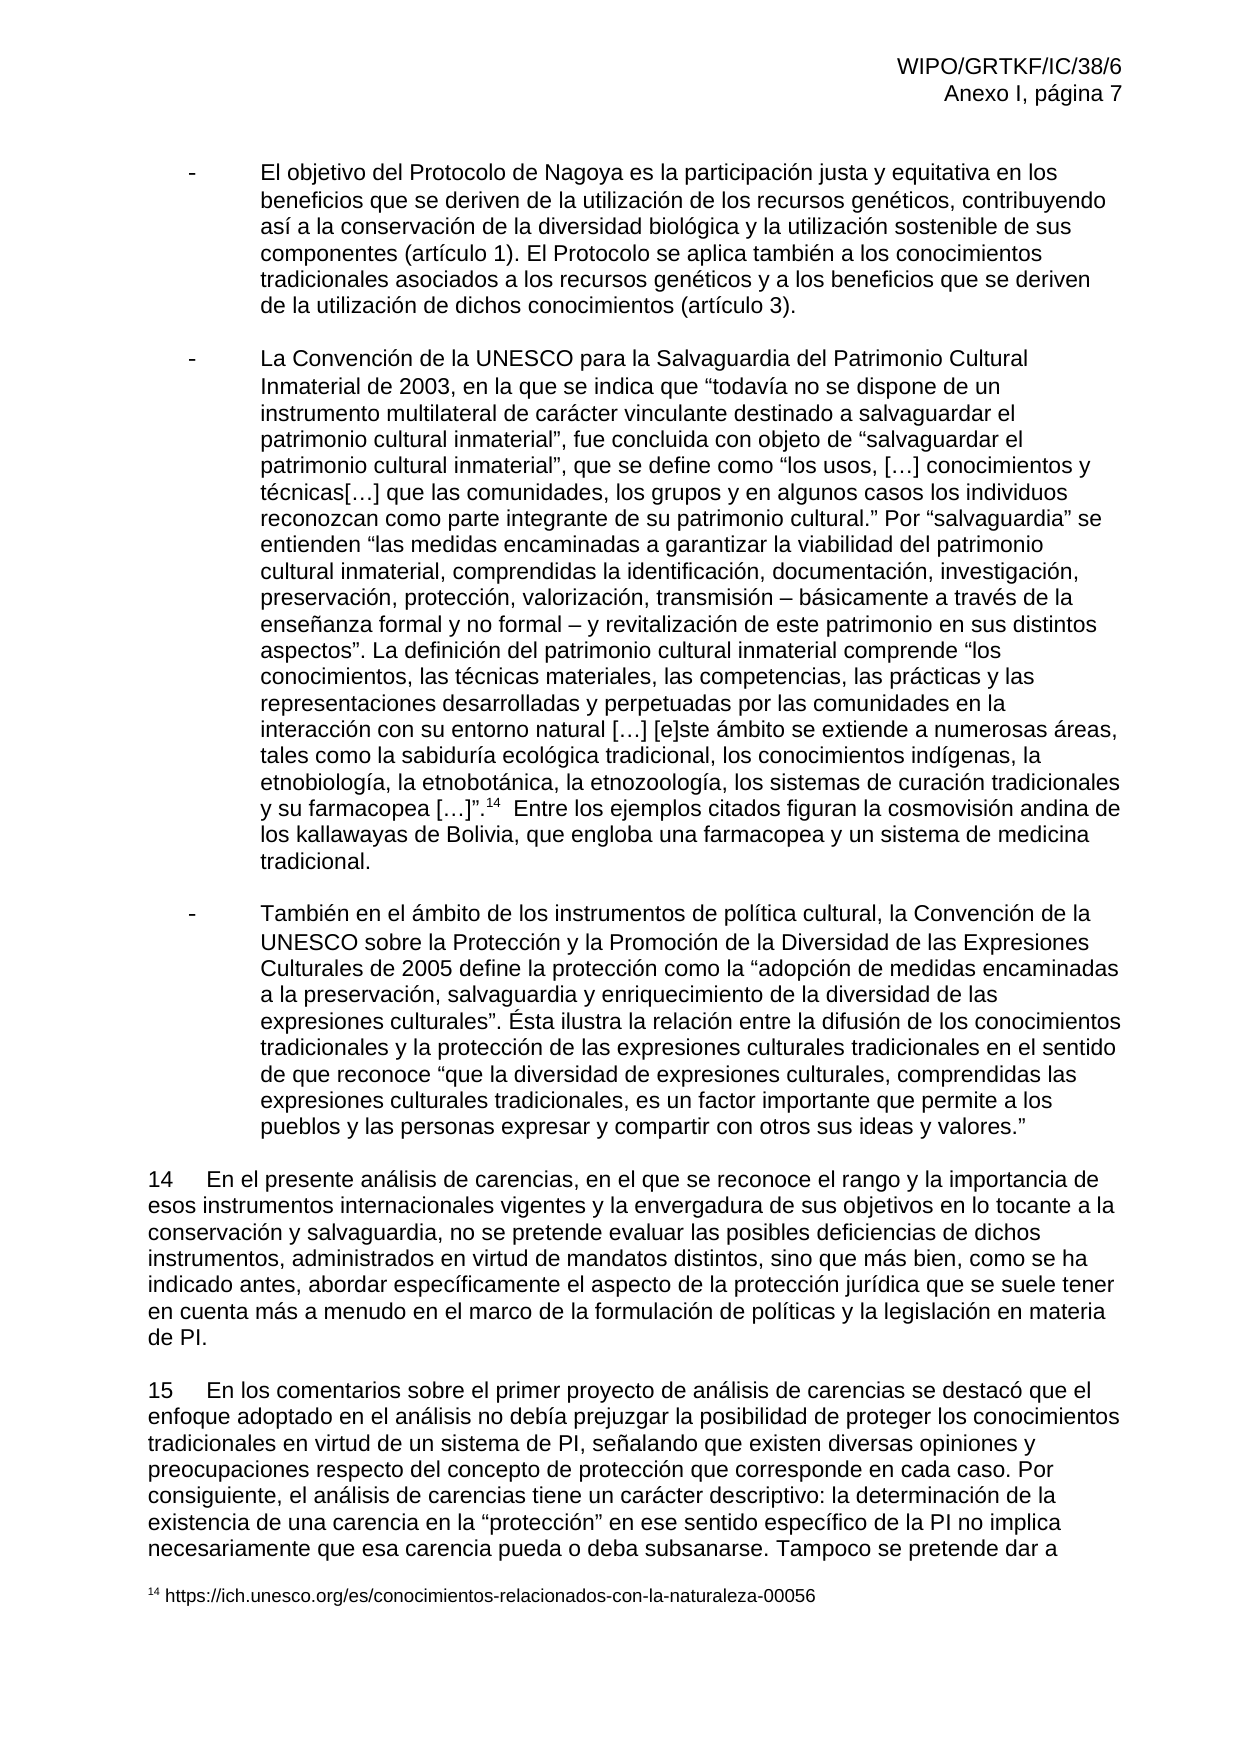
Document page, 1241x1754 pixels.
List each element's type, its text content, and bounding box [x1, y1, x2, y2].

list La Convención de la UNESCO para la Salvaguardia del Patrimonio Cultural Inmaterial de 2003, en la que se indica que “todavía no se dispone de un instrumento multilateral de carácter vinculante destinado a salvaguardar el patrimonio cultural inmaterial”, fue concluida con objeto de “salvaguardar el patrimonio cultural inmaterial”, que se define como “los usos, […] conocimientos y técnicas[…] que las comunidades, los grupos y en algunos casos los individuos reconozcan como parte integrante de su patrimonio cultural.” Por “salvaguardia” se entienden “las medidas encaminadas a garantizar la viabilidad del patrimonio cultural inmaterial, comprendidas la identificación, documentación, investigación, preservación, protección, valorización, transmisión – básicamente a través de la enseñanza formal y no formal – y revitalización de este patrimonio en sus distintos aspectos”. La definición del patrimonio cultural inmaterial comprende “los conocimientos, las técnicas materiales, las competencias, las prácticas y las representaciones desarrolladas y perpetuadas por las comunidades en la interacción con su entorno natural […] [e]ste ámbito se extiende a numerosas áreas, tales como la sabiduría ecológica tradicional, los conocimientos indígenas, la etnobiología, la etnobotánica, la etnozoología, los sistemas de curación tradicionales y su farmacopea […]”. Entre los ejemplos citados figuran la cosmovisión andina de los kallawayas de Bolivia, que engloba una farmacopea y un sistema de medicina tradicional. [185, 345, 1122, 874]
list El objetivo del Protocolo de Nagoya es la participación justa y equitativa en los beneficios que se deriven de la utilización de los recursos genéticos, contribuyendo así a la conservación de la diversidad biológica y la utilización sostenible de sus componentes (artículo 1). El Protocolo se aplica también a los conocimientos tradicionales asociados a los recursos genéticos y a los beneficios que se deriven de la utilización de dichos conocimientos (artículo 3). [185, 158, 1122, 319]
list También en el ámbito de los instrumentos de política cultural, la Convención de la UNESCO sobre la Protección y la Promoción de la Diversidad de las Expresiones Culturales de 2005 define la protección como la “adopción de medidas encaminadas a la preservación, salvaguardia y enriquecimiento de la diversidad de las expresiones culturales”. Ésta ilustra la relación entre la difusión de los conocimientos tradicionales y la protección de las expresiones culturales tradicionales en el sentido de que reconoce “que la diversidad de expresiones culturales, comprendidas las expresiones culturales tradicionales, es un factor importante que permite a los pueblos y las personas expresar y compartir con otros sus ideas y valores.” [185, 900, 1122, 1139]
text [148, 1377, 1122, 1561]
text En el presente análisis de carencias, en el que se reconoce el rango y la importancia de esos instrumentos internacionales vigentes y la envergadura de sus objetivos en lo tocante a la conservación y salvaguardia, no se pretende evaluar las posibles deficiencias de dichos instrumentos, administrados en virtud de mandatos distintos, sino que más bien, como se ha indicado antes, abordar específicamente el aspecto de la protección jurídica que se suele tener en cuenta más a menudo en el marco de la formulación de políticas y la legislación en materia de PI. [148, 1166, 1122, 1350]
